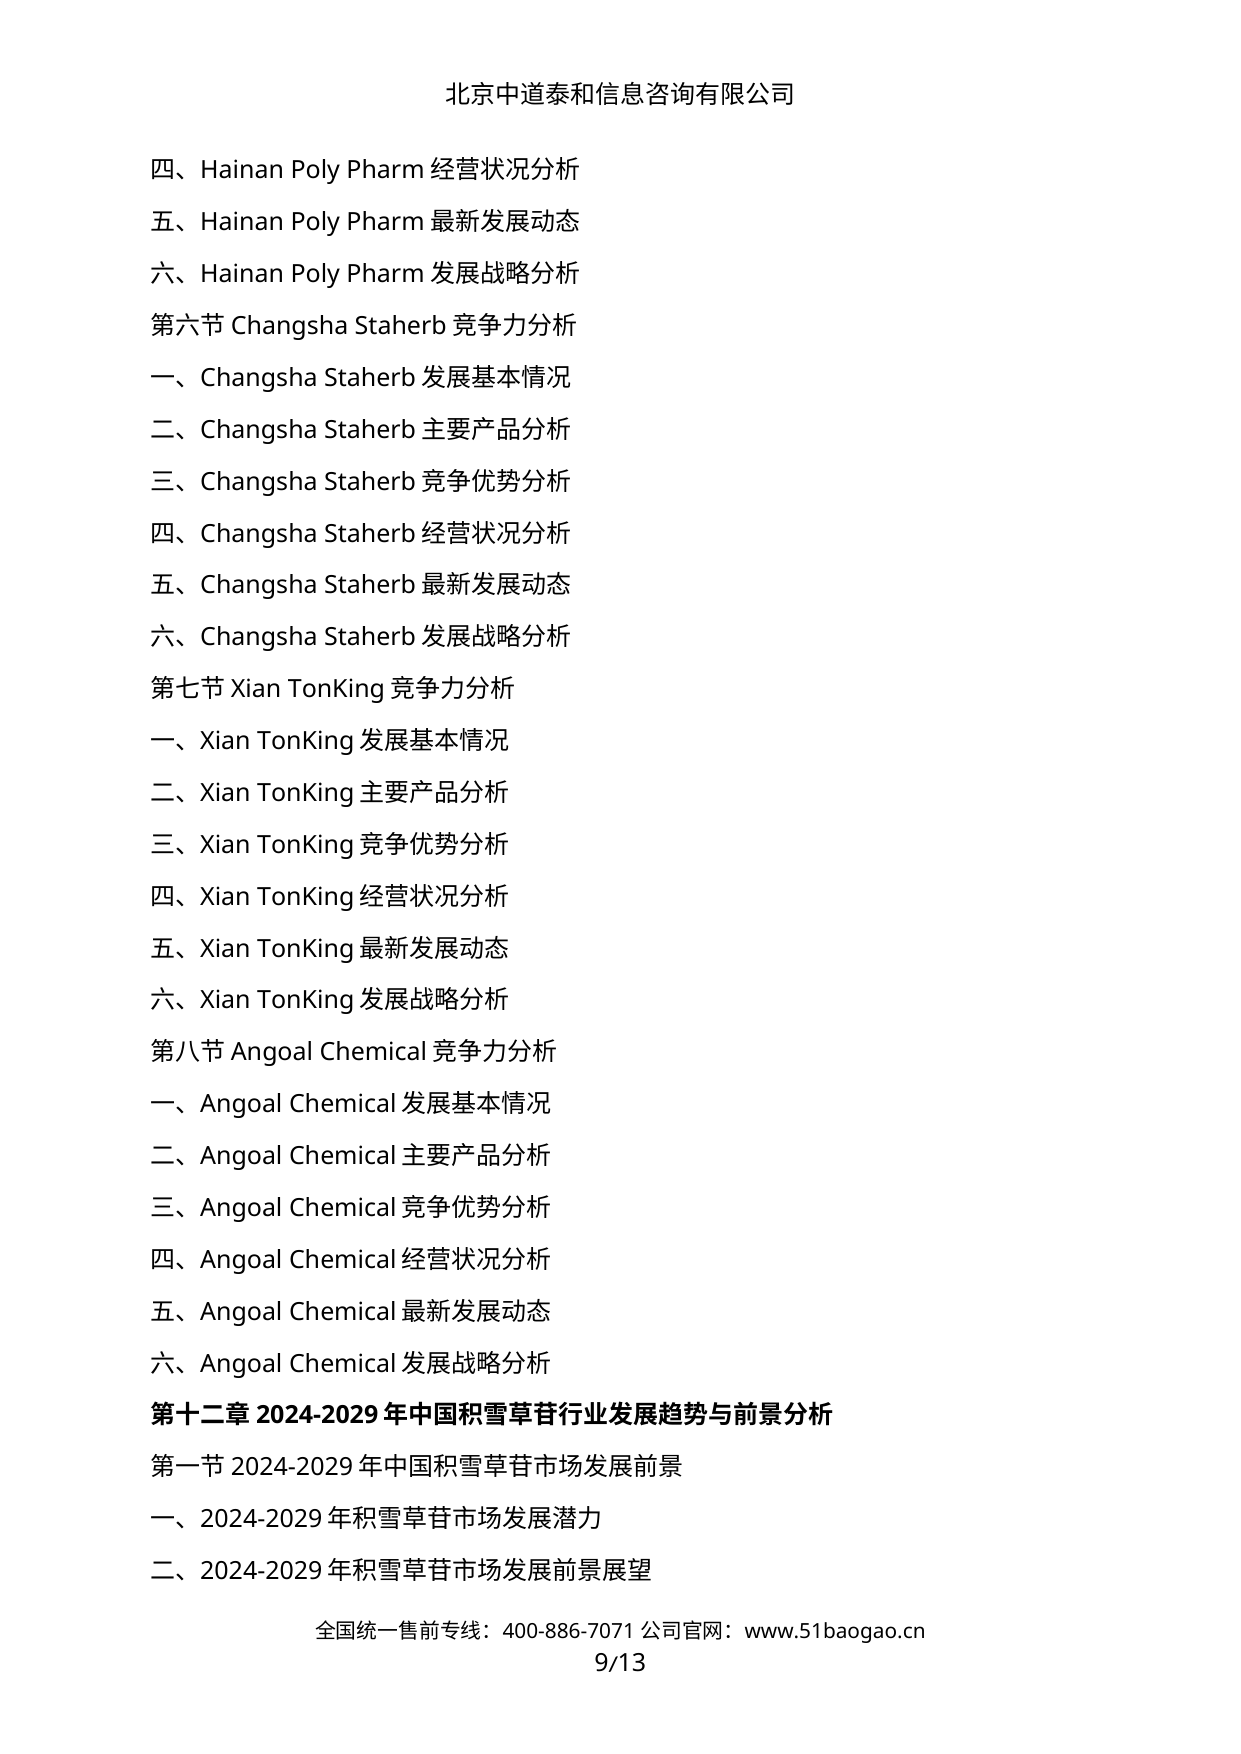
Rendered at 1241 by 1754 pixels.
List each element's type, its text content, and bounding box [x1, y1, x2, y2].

text 四、Angoal Chemical经营状况分析 [150, 1239, 1090, 1276]
text 第十二章 2024-2029年中国积雪草苷行业发展趋势与前景分析 [150, 1395, 1090, 1431]
text 一、Changsha Staherb发展基本情况 [150, 357, 1090, 394]
text 第七节 Xian TonKing竞争力分析 [150, 669, 1090, 705]
text 四、Hainan Poly Pharm经营状况分析 [150, 150, 1090, 186]
text 五、Angoal Chemical最新发展动态 [150, 1291, 1090, 1327]
text 五、Xian TonKing最新发展动态 [150, 928, 1090, 964]
text 三、Xian TonKing竞争优势分析 [150, 824, 1090, 861]
text 二、Angoal Chemical主要产品分析 [150, 1136, 1090, 1172]
text 二、Xian TonKing主要产品分析 [150, 772, 1090, 809]
text 四、Xian TonKing经营状况分析 [150, 876, 1090, 912]
text 一、Xian TonKing发展基本情况 [150, 721, 1090, 757]
text 一、2024-2029年积雪草苷市场发展潜力 [150, 1499, 1090, 1535]
text 二、Changsha Staherb主要产品分析 [150, 409, 1090, 446]
text 三、Changsha Staherb竞争优势分析 [150, 461, 1090, 497]
text 二、2024-2029年积雪草苷市场发展前景展望 [150, 1551, 1090, 1587]
text 六、Xian TonKing发展战略分析 [150, 980, 1090, 1016]
text 第六节 Changsha Staherb竞争力分析 [150, 306, 1090, 342]
text 六、Changsha Staherb发展战略分析 [150, 617, 1090, 653]
text 四、Changsha Staherb经营状况分析 [150, 513, 1090, 549]
text 第一节 2024-2029年中国积雪草苷市场发展前景 [150, 1447, 1090, 1483]
text 三、Angoal Chemical竞争优势分析 [150, 1187, 1090, 1224]
text 五、Hainan Poly Pharm最新发展动态 [150, 202, 1090, 238]
text 六、Hainan Poly Pharm发展战略分析 [150, 254, 1090, 290]
text 五、Changsha Staherb最新发展动态 [150, 565, 1090, 601]
text 一、Angoal Chemical发展基本情况 [150, 1084, 1090, 1120]
text 六、Angoal Chemical发展战略分析 [150, 1343, 1090, 1379]
text 第八节 Angoal Chemical竞争力分析 [150, 1032, 1090, 1068]
